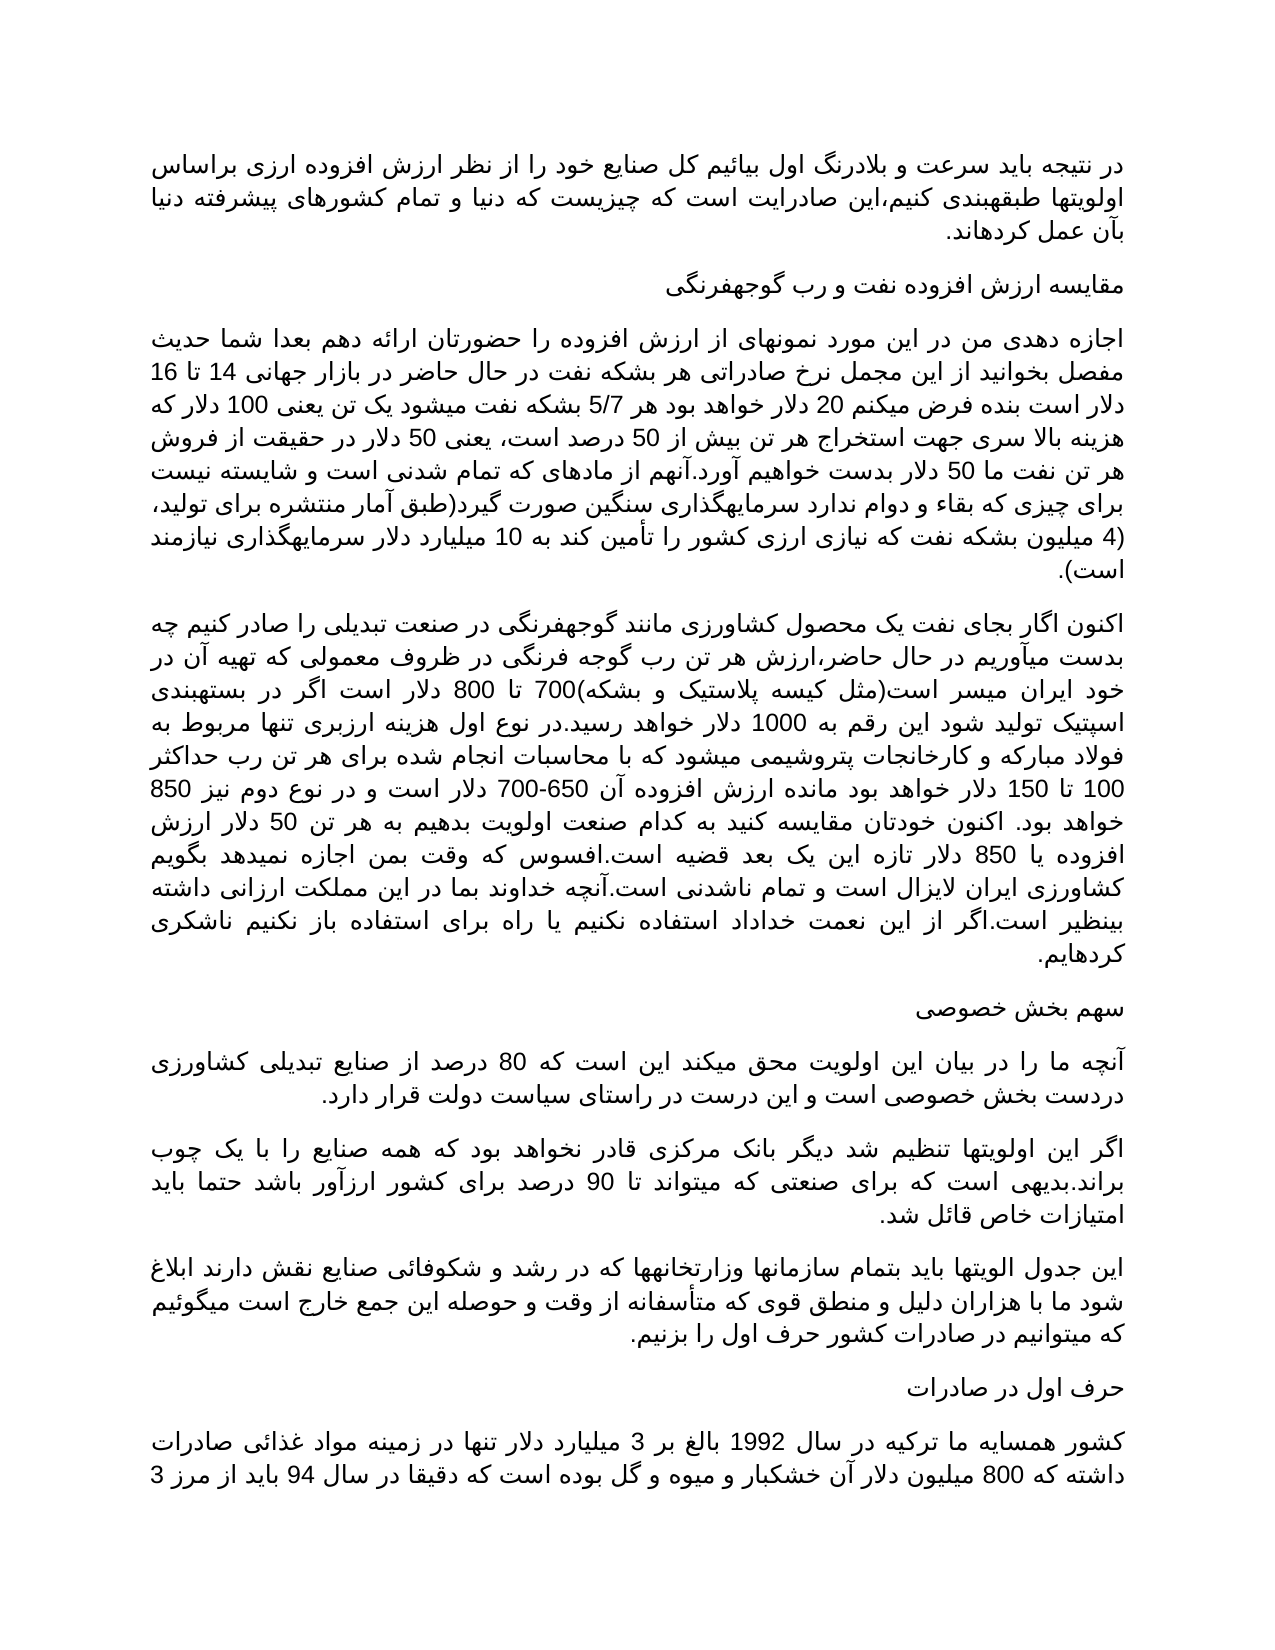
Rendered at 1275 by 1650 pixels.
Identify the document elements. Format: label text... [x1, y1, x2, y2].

text این جدول الویت‏ها باید بتمام سازمانها وزارتخانه‏ها که در رشد و شکوفائی‏ صنایع نقش دارند ابلاغ شود ما با هزاران‏ دلیل و منطق قوی که متأسفانه از وقت و حوصله این جمع خارج است می‏گوئیم که میتوانیم در صادرات کشور حرف اول را بزنیم. [150, 1253, 1125, 1348]
text در نتیجه باید سرعت و بلادرنگ اول‏ بیائیم کل صنایع خود را از نظر ارزش‏ افزوده ارزی براساس اولویت‏ها طبقه‏بندی کنیم،این صادرایت است که‏ چیزیست که دنیا و تمام کشورهای‏ پیشرفته دنیا بآن عمل کرده‏اند. [150, 150, 1125, 245]
text اگر این اولویت‏ها تنظیم شد دیگر بانک‏ مرکزی قادر نخواهد بود که همه صنایع را با یک چوب براند.بدیهی است که برای‏ صنعتی که می‏تواند تا 90 درصد برای‏ کشور ارزآور باشد حتما باید امتیازات‏ خاص قائل شد. [150, 1133, 1125, 1228]
text حرف اول در صادرات [150, 1373, 1125, 1402]
text اکنون اگار بجای نفت یک محصول‏ کشاورزی مانند گوجه‏فرنگی در صنعت‏ تبدیلی را صادر کنیم چه بدست می‏آوریم‏ در حال حاضر،ارزش هر تن رب گوجه‏ فرنگی در ظروف معمولی که تهیه آن در خود ایران میسر است(مثل کیسه‏ پلاستیک و بشکه)700 تا 800 دلار است‏ اگر در بسته‏بندی اسپتیک تولید شود این‏ رقم به 1000 دلار خواهد رسید.در نوع‏ اول هزینه ارزبری تنها مربوط به فولاد مبارکه و کارخانجات پتروشیمی می‏شود که با محاسبات انجام شده برای هر تن‏ رب حداکثر 100 تا 150 دلار خواهد بود مانده ارزش افزوده آن 650-700 دلار است و در نوع دوم نیز 850 خواهد بود. اکنون خودتان مقایسه کنید به کدام‏ صنعت اولویت بدهیم به هر تن 50 دلار ارزش افزوده یا 850 دلار تازه این یک بعد قضیه است.افسوس که وقت بمن اجازه‏ نمی‏دهد بگویم کشاورزی ایران لایزال‏ است و تمام ناشدنی است.آنچه خداوند بما در این مملکت ارزانی داشته بی‏نظیر است.اگر از این نعمت خداداد استفاده‏ نکنیم یا راه برای استفاده باز نکنیم‏ ناشکری کرده‏ایم. [150, 609, 1125, 968]
text مقایسه ارزش افزوده‏ نفت و رب گوجه‏فرنگی [150, 270, 1125, 299]
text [150, 1427, 1125, 1489]
text اجازه دهدی من در این مورد نمونه‏ای از ارزش افزوده را حضورتان ارائه دهم بعدا شما حدیث مفصل بخوانید از این مجمل‏ نرخ صادراتی هر بشکه نفت در حال‏ حاضر در بازار جهانی 14 تا 16 دلار است‏ بنده فرض می‏کنم 20 دلار خواهد بود هر 5/7 بشکه نفت می‏شود یک تن یعنی‏ 100 دلار که هزینه بالا سری جهت‏ استخراج هر تن بیش از 50 درصد است، یعنی 50 دلار در حقیقت از فروش هر تن‏ نفت ما 50 دلار بدست خواهیم آورد.آنهم‏ از ماده‏ای که تمام شدنی است و شایسته‏ نیست برای چیزی که بقاء و دوام ندارد سرمایه‏گذاری سنگین صورت گیرد(طبق‏ آمار منتشره برای تولید،(4 میلیون بشکه‏ نفت که نیازی ارزی کشور را تأمین کند به‏ 10 میلیارد دلار سرمایه‏گذاری نیازمند است). [150, 324, 1125, 584]
text آنچه ما را در بیان این اولویت محق‏ می‏کند این است که 80 درصد از صنایع‏ تبدیلی کشاورزی دردست بخش‏ خصوصی است و این درست در راستای‏ سیاست دولت قرار دارد. [150, 1047, 1125, 1108]
text سهم بخش خصوصی [150, 993, 1125, 1022]
